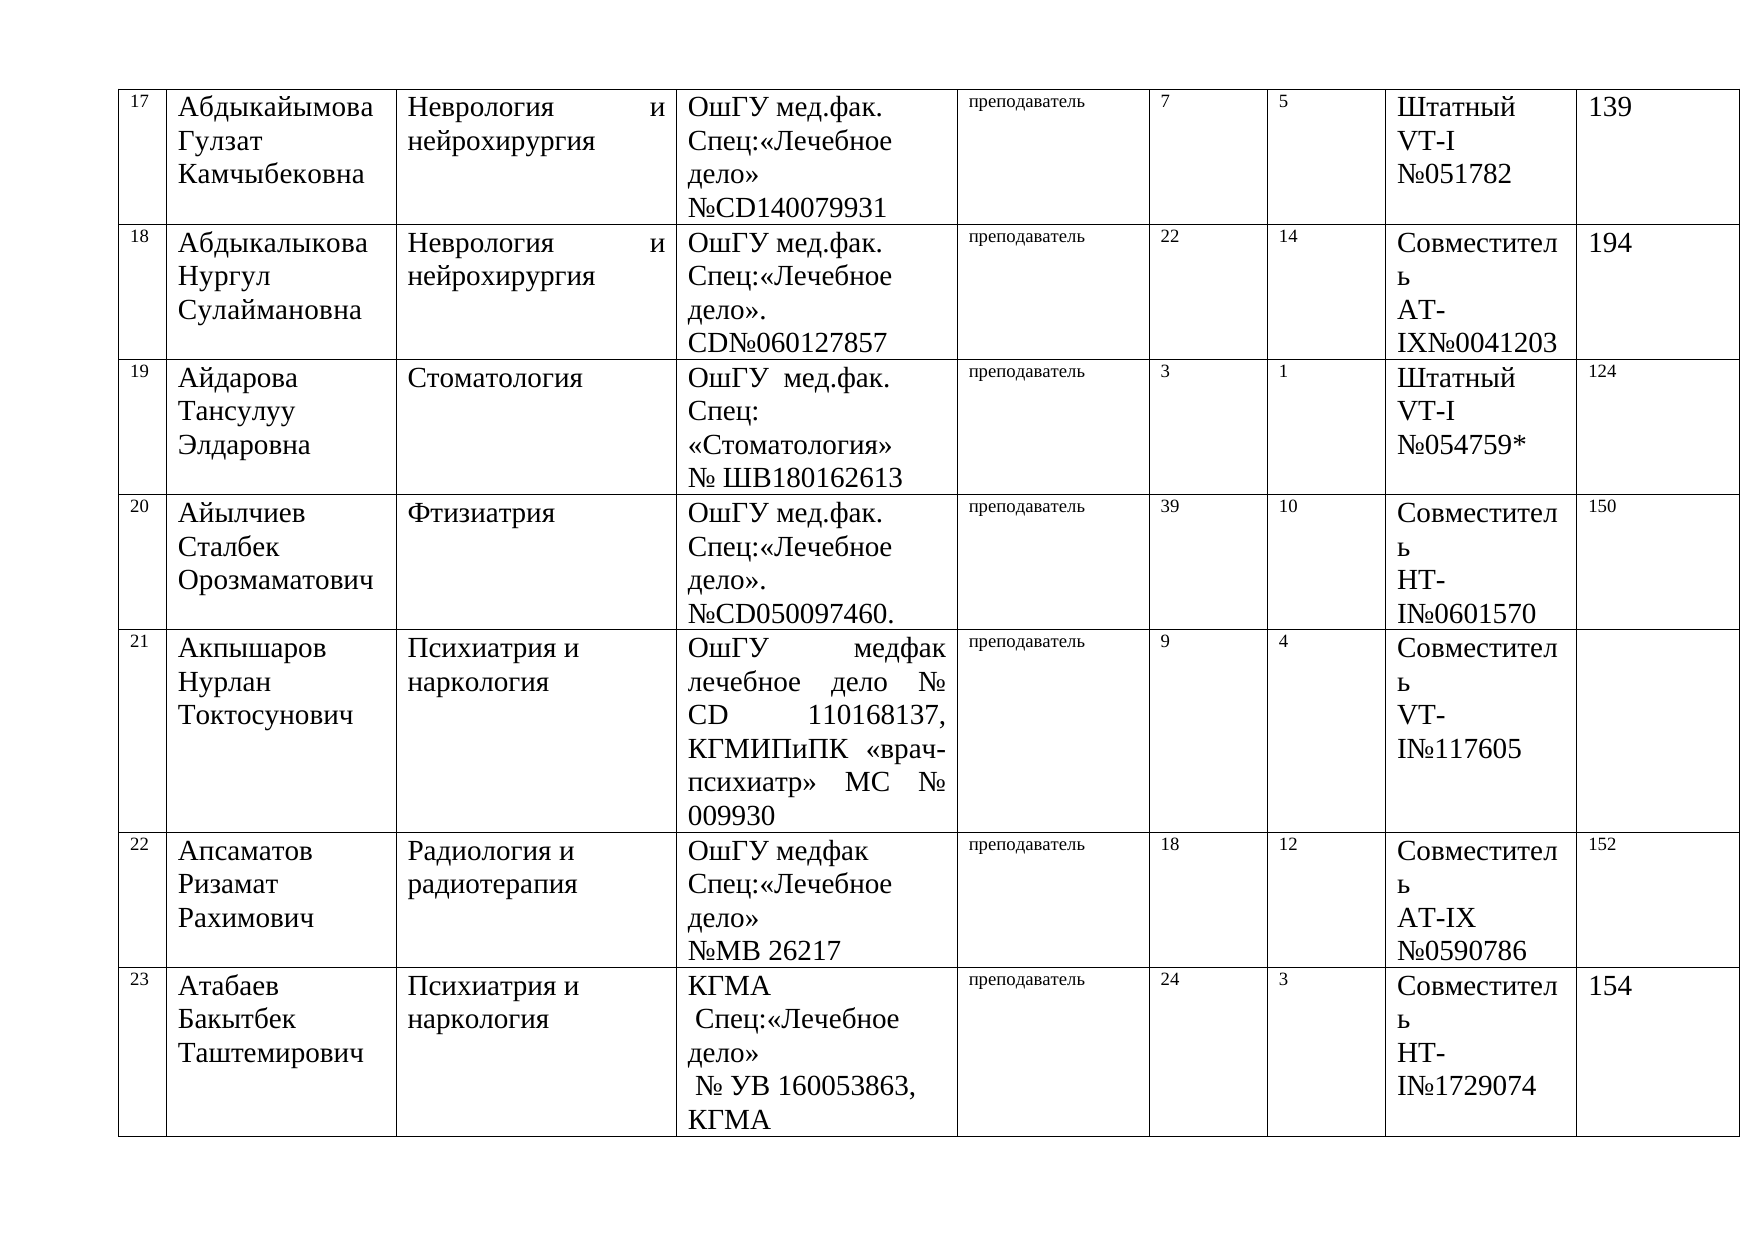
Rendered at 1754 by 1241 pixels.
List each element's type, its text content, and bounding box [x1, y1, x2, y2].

table_cell 18 [119, 225, 166, 359]
table_cell ОшГУ мед.фак. Спец:«Лечебное дело». CD№060127857 [677, 225, 957, 359]
table_cell Айылчиев Сталбек Орозмаматович [167, 495, 396, 629]
table_cell преподаватель [958, 833, 1149, 967]
table_cell Фтизиатрия [397, 495, 676, 629]
table_cell 10 [1268, 495, 1385, 629]
table_cell 154 [1577, 968, 1739, 1136]
table_cell [1577, 630, 1739, 832]
table_cell Стоматология [397, 360, 676, 494]
table_cell 12 [1268, 833, 1385, 967]
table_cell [397, 968, 676, 1136]
table_cell 150 [1577, 495, 1739, 629]
table_cell 9 [1150, 630, 1267, 832]
table_cell 194 [1577, 225, 1739, 359]
table_cell Акпышаров Нурлан Токтосунович [167, 630, 396, 832]
table_cell 22 [1150, 225, 1267, 359]
table_cell преподаватель [958, 495, 1149, 629]
table_cell Радиология и радиотерапия [397, 833, 676, 967]
table_cell Неврология и нейрохирургия [397, 90, 676, 224]
table_cell Штатный VT-I №051782 [1386, 90, 1576, 224]
table_cell 5 [1268, 90, 1385, 224]
table_cell Апсаматов Ризамат Рахимович [167, 833, 396, 967]
table_cell ОшГУ мед.фак. Спец:«Лечебное дело» №СD140079931 [677, 90, 957, 224]
table_cell Неврология и нейрохирургия [397, 225, 676, 359]
table_cell 23 [119, 968, 166, 1136]
table_cell Штатный VТ-I №054759* [1386, 360, 1576, 494]
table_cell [167, 968, 396, 1136]
table_cell ОшГУ медфак Спец:«Лечебное дело» №МВ 26217 [677, 833, 957, 967]
table_cell Психиатрия и наркология [397, 630, 676, 832]
table_cell Совместитель АТ-IX№0041203 [1386, 225, 1576, 359]
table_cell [677, 968, 957, 1136]
table_cell 20 [119, 495, 166, 629]
table_cell 19 [119, 360, 166, 494]
table_cell 17 [119, 90, 166, 224]
table_cell 22 [119, 833, 166, 967]
table_cell 124 [1577, 360, 1739, 494]
table_cell 18 [1150, 833, 1267, 967]
table_cell 39 [1150, 495, 1267, 629]
table_cell Абдыкалыкова Нургул Сулаймановна [167, 225, 396, 359]
table_cell преподаватель [958, 90, 1149, 224]
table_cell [1386, 968, 1576, 1136]
table_cell Совместитель НТ-I№0601570 [1386, 495, 1576, 629]
table_cell 3 [1268, 968, 1385, 1136]
table_cell ОшГУ мед.фак. Спец:«Лечебное дело». №CD050097460. [677, 495, 957, 629]
table_cell ОшГУ мед.фак. Спец: «Стоматология» № ШВ180162613 [677, 360, 957, 494]
table_cell Совместитель AT-IX №0590786 [1386, 833, 1576, 967]
table_cell Айдарова Тансулуу Элдаровна [167, 360, 396, 494]
table_cell преподаватель [958, 360, 1149, 494]
table_cell 152 [1577, 833, 1739, 967]
table_cell 4 [1268, 630, 1385, 832]
table_cell преподаватель [958, 968, 1149, 1136]
table_cell 1 [1268, 360, 1385, 494]
table_cell 21 [119, 630, 166, 832]
table_cell 139 [1577, 90, 1739, 224]
table_cell 24 [1150, 968, 1267, 1136]
table_cell ОшГУ медфак лечебное дело № СD 110168137, КГМИПиПК «врач-психиатр» МС № 009930 [677, 630, 957, 832]
table_cell 14 [1268, 225, 1385, 359]
table_cell 3 [1150, 360, 1267, 494]
table_cell преподаватель [958, 630, 1149, 832]
table_cell преподаватель [958, 225, 1149, 359]
table_cell Абдыкайымова Гулзат Камчыбековна [167, 90, 396, 224]
table_cell 7 [1150, 90, 1267, 224]
table_cell Совместитель VТ-I№117605 [1386, 630, 1576, 832]
